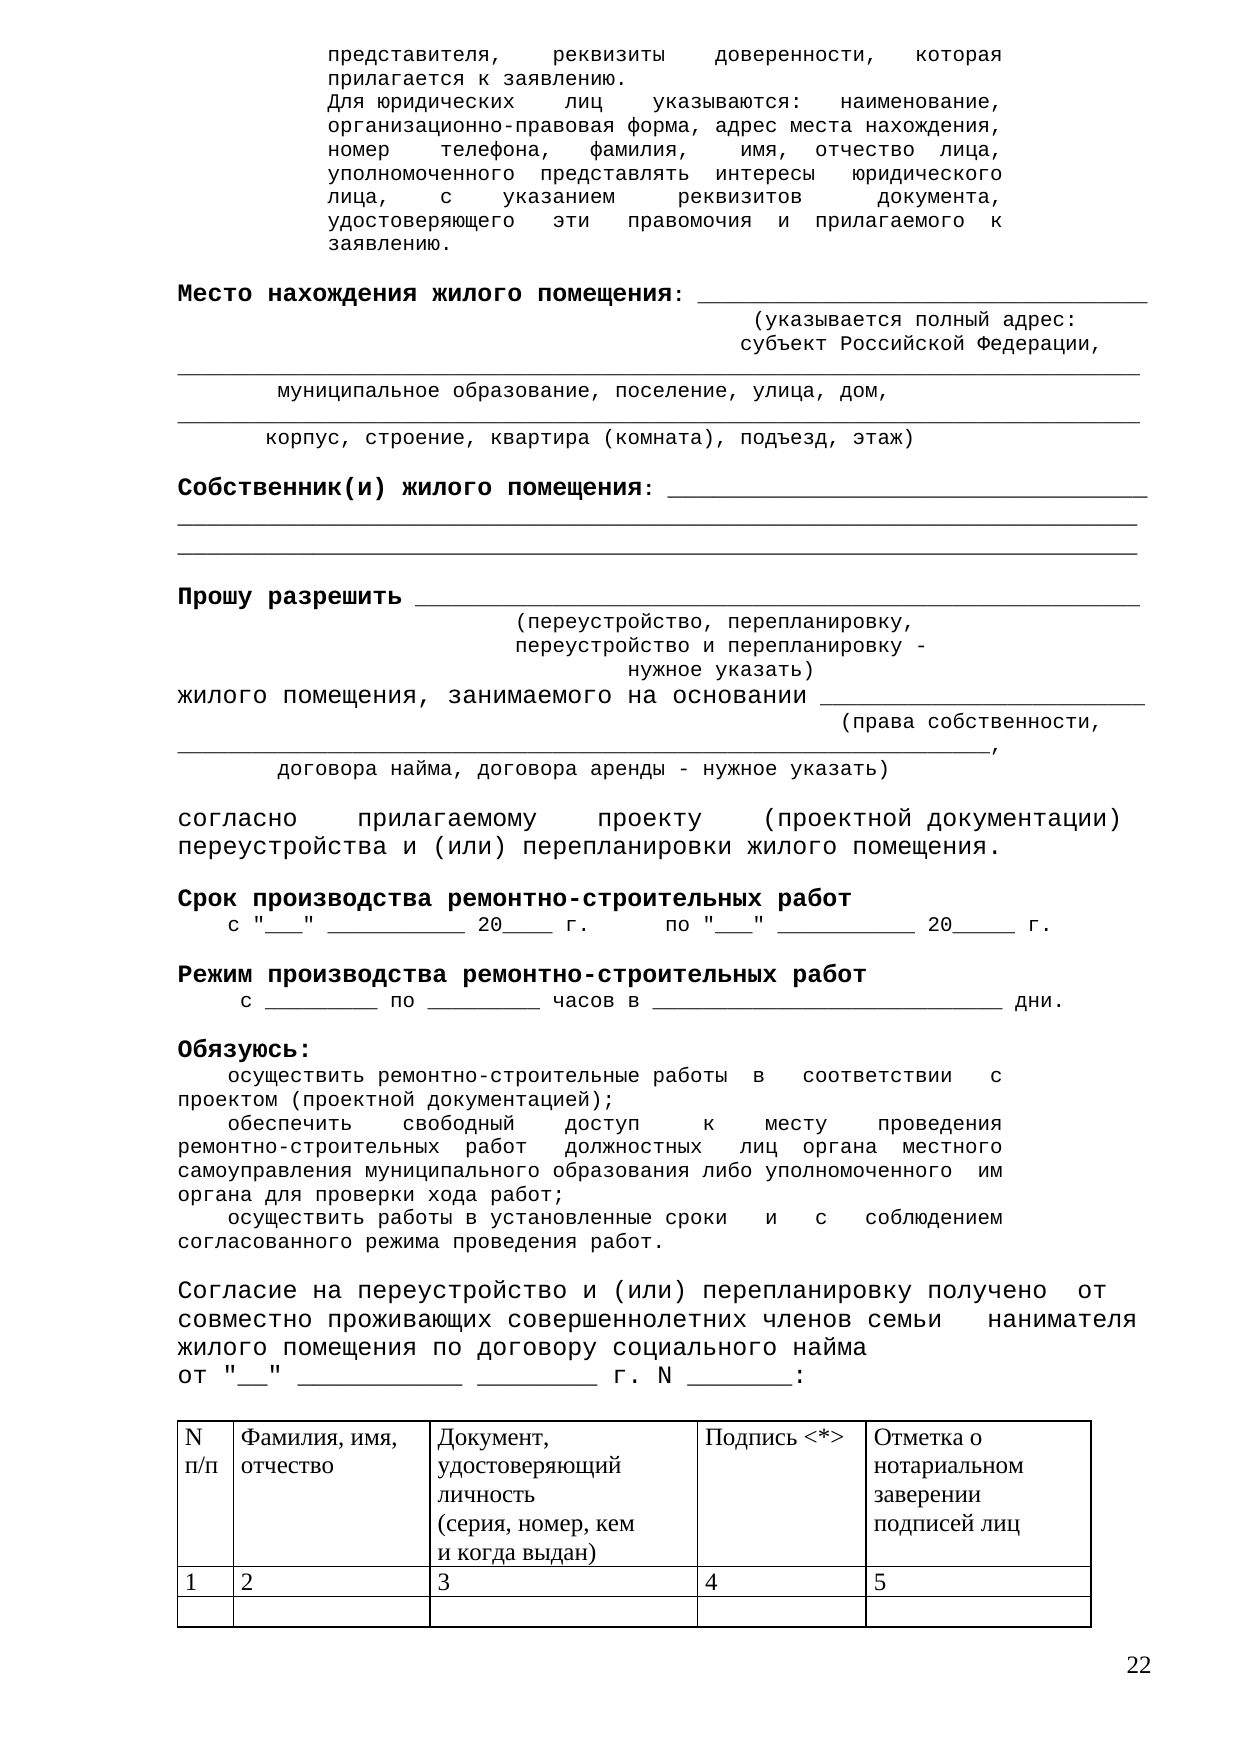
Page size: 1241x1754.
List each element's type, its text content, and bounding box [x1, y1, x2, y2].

text нужное указать) [177, 659, 1152, 682]
text проектом (проектной документацией); [177, 1089, 1152, 1113]
text обеспечить свободный доступ к месту проведения [177, 1113, 1152, 1136]
text _____________________________________________________________________________ [177, 356, 1152, 380]
text переустройство и перепланировку - [177, 635, 1152, 659]
table_header Фамилия, имя, отчество [234, 1422, 429, 1566]
table_cell [867, 1597, 1090, 1626]
text Согласие на переустройство и (или) перепланировку получено от [177, 1278, 1152, 1306]
text ремонтно-строительных работ должностных лиц органа местного [177, 1136, 1152, 1160]
text Место нахождения жилого помещения: ____________________________________ [177, 281, 1152, 309]
table_cell [698, 1597, 865, 1626]
table_cell 1 [178, 1567, 233, 1596]
text Собственник(и) жилого помещения: ________________________________ [177, 474, 1152, 503]
text _________________________________________________________________, [177, 734, 1152, 758]
text Прошу разрешить __________________________________________________________ [177, 583, 1152, 612]
text от "__" ___________ ________ г. N _______: [177, 1363, 1152, 1391]
table_header Документ, удостоверяющий личность (серия, номер, кем и когда выдан) [431, 1422, 697, 1566]
text согласованного режима проведения работ. [177, 1231, 1152, 1254]
text уполномоченного представлять интересы юридического [177, 162, 1152, 186]
table_header Подпись <*> [698, 1422, 865, 1566]
text лица, с указанием реквизитов документа, [177, 186, 1152, 210]
text муниципальное образование, поселение, улица, дом, [177, 380, 1152, 404]
text субъект Российской Федерации, [177, 333, 1152, 356]
text Для юридических лиц указываются: наименование, [177, 92, 1152, 115]
text Срок производства ремонтно-строительных работ [177, 886, 1152, 914]
text договора найма, договора аренды - нужное указать) [177, 758, 1152, 782]
text ________________________________________________________________ [177, 531, 1152, 559]
text жилого помещения по договору социального найма [177, 1335, 1152, 1363]
text жилого помещения, занимаемого на основании __________________________ [177, 682, 1152, 711]
text (права собственности, [177, 711, 1152, 734]
text осуществить работы в установленные сроки и с соблюдением [177, 1207, 1152, 1231]
text Режим производства ремонтно-строительных работ [177, 961, 1152, 990]
text организационно-правовая форма, адрес места нахождения, [177, 115, 1152, 139]
table_cell [178, 1597, 233, 1626]
text Обязуюсь: [177, 1037, 1152, 1065]
table_cell [234, 1597, 429, 1626]
text с "___" ___________ 20____ г. по "___" ___________ 20_____ г. [177, 914, 1152, 938]
text _____________________________________________________________________________ [177, 404, 1152, 427]
text согласно прилагаемому проекту (проектной документации) [177, 805, 1152, 834]
table_cell [431, 1597, 697, 1626]
text органа для проверки хода работ; [177, 1183, 1152, 1207]
text прилагается к заявлению. [177, 68, 1152, 92]
table_cell 2 [234, 1567, 429, 1596]
text (указывается полный адрес: [177, 309, 1152, 333]
text заявлению. [177, 233, 1152, 257]
text ________________________________________________________________ [177, 503, 1152, 531]
text совместно проживающих совершеннолетних членов семьи нанимателя [177, 1306, 1152, 1335]
table_cell 4 [698, 1567, 865, 1596]
text (переустройство, перепланировку, [177, 612, 1152, 635]
table_cell 3 [431, 1567, 697, 1596]
table_header N п/п [178, 1422, 233, 1566]
text корпус, строение, квартира (комната), подъезд, этаж) [177, 427, 1152, 451]
text номер телефона, фамилия, имя, отчество лица, [177, 139, 1152, 162]
text представителя, реквизиты доверенности, которая [177, 44, 1152, 68]
text с _________ по _________ часов в ____________________________ дни. [177, 990, 1152, 1013]
table_header Отметка о нотариальном заверении подписей лиц [867, 1422, 1090, 1566]
table_cell 5 [867, 1567, 1090, 1596]
text переустройства и (или) перепланировки жилого помещения. [177, 834, 1152, 862]
text осуществить ремонтно-строительные работы в соответствии с [177, 1065, 1152, 1089]
text удостоверяющего эти правомочия и прилагаемого к [177, 210, 1152, 233]
text самоуправления муниципального образования либо уполномоченного им [177, 1160, 1152, 1183]
